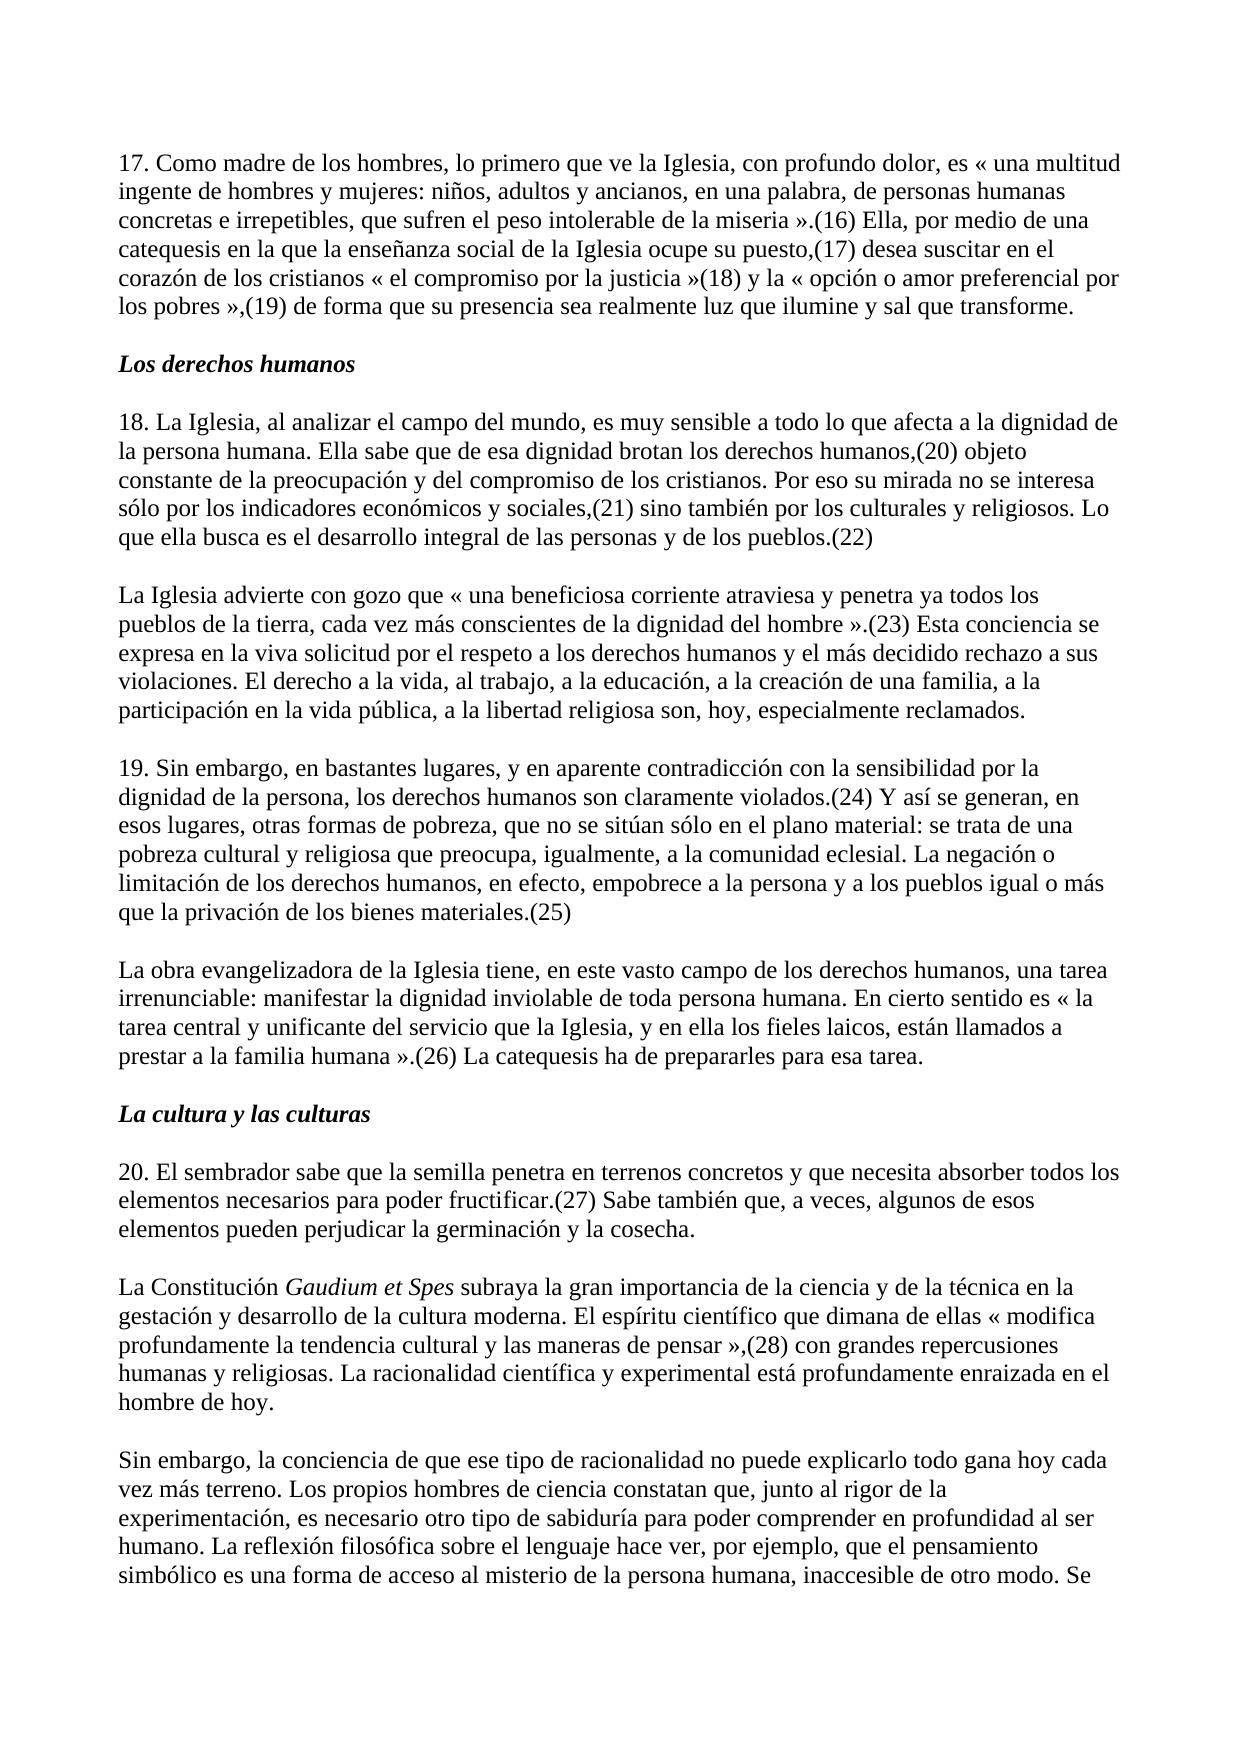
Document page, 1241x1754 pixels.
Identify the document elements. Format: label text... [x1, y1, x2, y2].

text La obra evangelizadora de la Iglesia tiene, en este vasto campo de los derechos humanos, una tarea irrenunciable: manifestar la dignidad inviolable de toda persona humana. En cierto sentido es « la tarea central y unificante del servicio que la Iglesia, y en ella los fieles laicos, están llamados a prestar a la familia humana ».(26) La catequesis ha de prepararles para esa tarea. [118, 955, 1122, 1070]
text Los derechos humanos [118, 349, 1122, 378]
text La Constitución Gaudium et Spes subraya la gran importancia de la ciencia y de la técnica en la gestación y desarrollo de la cultura moderna. El espíritu científico que dimana de ellas « modifica profundamente la tendencia cultural y las maneras de pensar »,(28) con grandes repercusiones humanas y religiosas. La racionalidad científica y experimental está profundamente enraizada en el hombre de hoy. [118, 1272, 1122, 1416]
text 19. Sin embargo, en bastantes lugares, y en aparente contradicción con la sensibilidad por la dignidad de la persona, los derechos humanos son claramente violados.(24) Y así se generan, en esos lugares, otras formas de pobreza, que no se sitúan sólo en el plano material: se trata de una pobreza cultural y religiosa que preocupa, igualmente, a la comunidad eclesial. La negación o limitación de los derechos humanos, en efecto, empobrece a la persona y a los pueblos igual o más que la privación de los bienes materiales.(25) [118, 753, 1122, 926]
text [118, 1445, 1122, 1589]
text 18. La Iglesia, al analizar el campo del mundo, es muy sensible a todo lo que afecta a la dignidad de la persona humana. Ella sabe que de esa dignidad brotan los derechos humanos,(20) objeto constante de la preocupación y del compromiso de los cristianos. Por eso su mirada no se interesa sólo por los indicadores económicos y sociales,(21) sino también por los culturales y religiosos. Lo que ella busca es el desarrollo integral de las personas y de los pueblos.(22) [118, 407, 1122, 551]
text La Iglesia advierte con gozo que « una beneficiosa corriente atraviesa y penetra ya todos los pueblos de la tierra, cada vez más conscientes de la dignidad del hombre ».(23) Esta conciencia se expresa en la viva solicitud por el respeto a los derechos humanos y el más decidido rechazo a sus violaciones. El derecho a la vida, al trabajo, a la educación, a la creación de una familia, a la participación en la vida pública, a la libertad religiosa son, hoy, especialmente reclamados. [118, 580, 1122, 724]
text La cultura y las culturas [118, 1099, 1122, 1128]
text 20. El sembrador sabe que la semilla penetra en terrenos concretos y que necesita absorber todos los elementos necesarios para poder fructificar.(27) Sabe también que, a veces, algunos de esos elementos pueden perjudicar la germinación y la cosecha. [118, 1157, 1122, 1243]
text 17. Como madre de los hombres, lo primero que ve la Iglesia, con profundo dolor, es « una multitud ingente de hombres y mujeres: niños, adultos y ancianos, en una palabra, de personas humanas concretas e irrepetibles, que sufren el peso intolerable de la miseria ».(16) Ella, por medio de una catequesis en la que la enseñanza social de la Iglesia ocupe su puesto,(17) desea suscitar en el corazón de los cristianos « el compromiso por la justicia »(18) y la « opción o amor preferencial por los pobres »,(19) de forma que su presencia sea realmente luz que ilumine y sal que transforme. [118, 148, 1122, 320]
